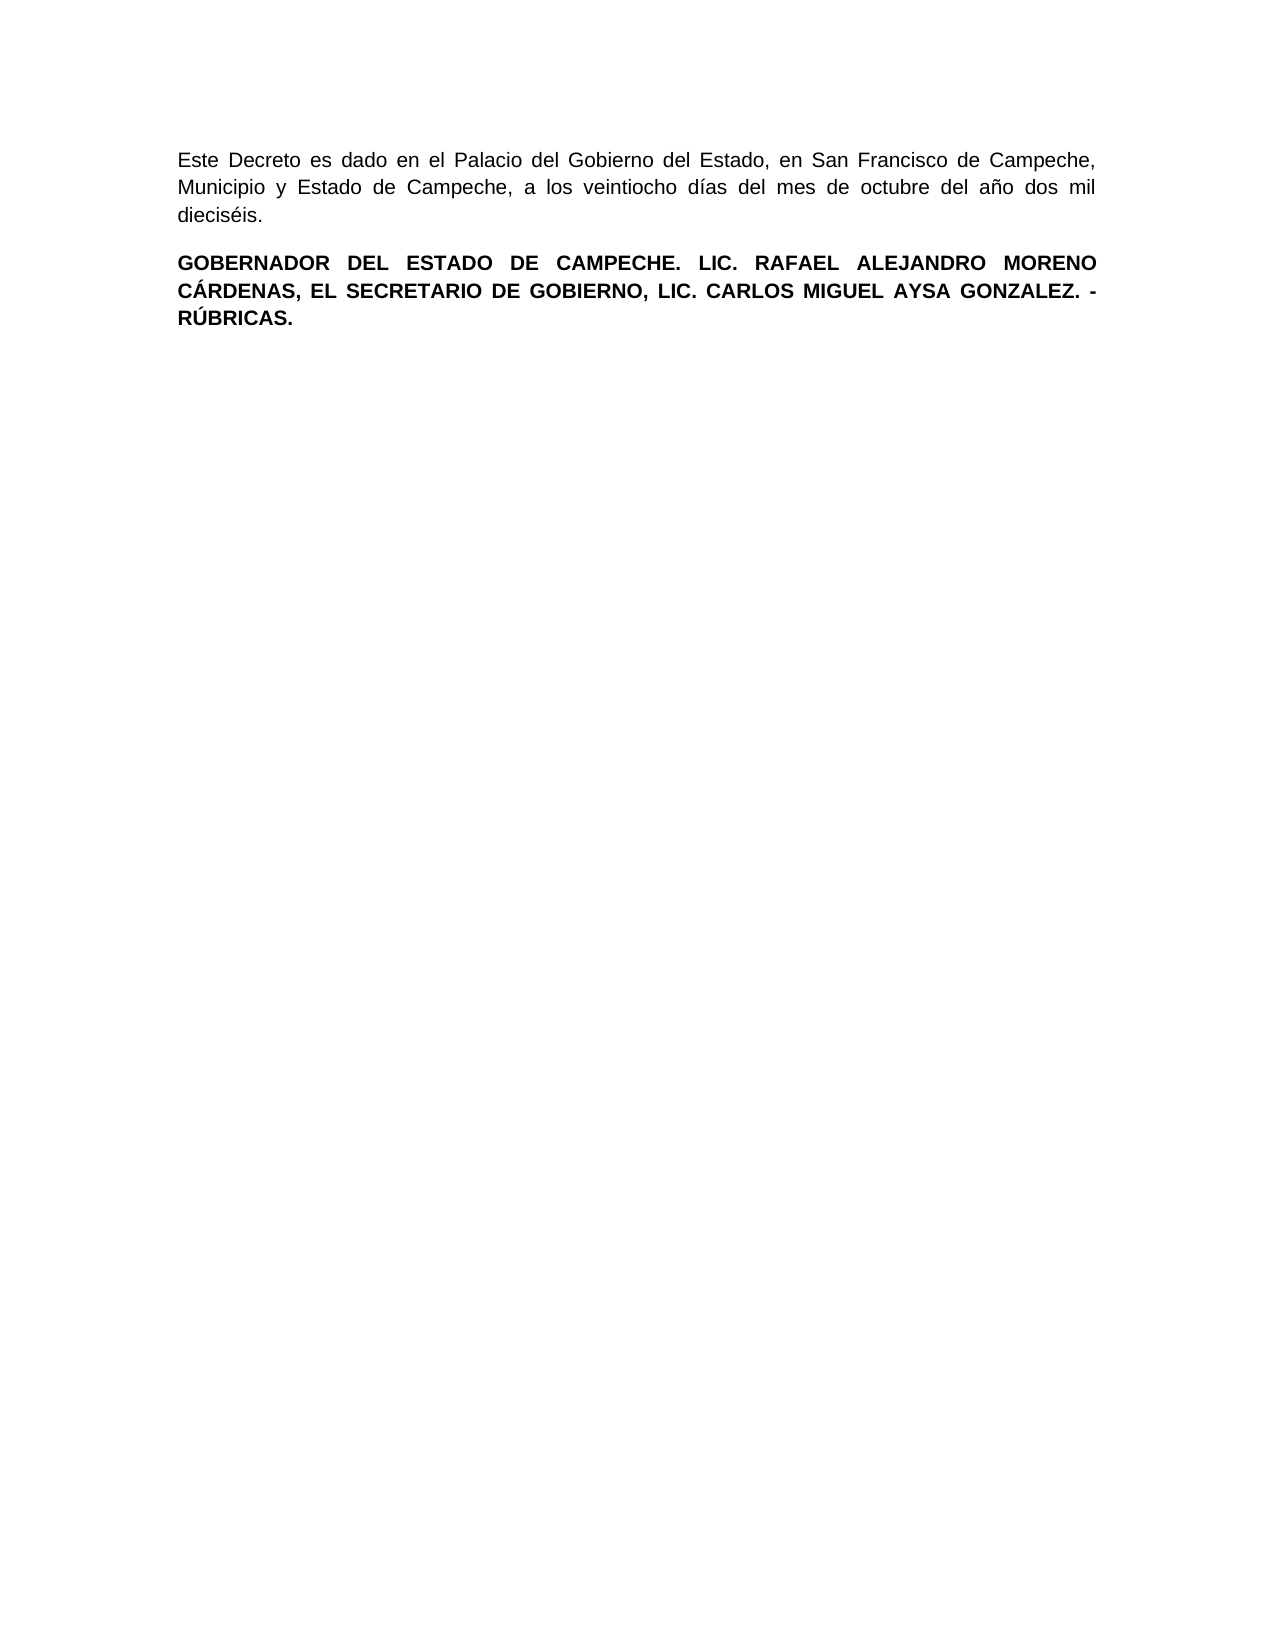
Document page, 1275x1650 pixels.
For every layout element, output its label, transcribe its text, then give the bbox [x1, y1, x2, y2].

text Este Decreto es dado en el Palacio del Gobierno del Estado, en San Francisco de Campeche, Municipio y Estado de Campeche, a los veintiocho días del mes de octubre del año dos mil dieciséis. [177, 148, 1098, 227]
text GOBERNADOR DEL ESTADO DE CAMPECHE. LIC. RAFAEL ALEJANDRO MORENO CÁRDENAS, EL SECRETARIO DE GOBIERNO, LIC. CARLOS MIGUEL AYSA GONZALEZ. - RÚBRICAS. [177, 251, 1098, 330]
